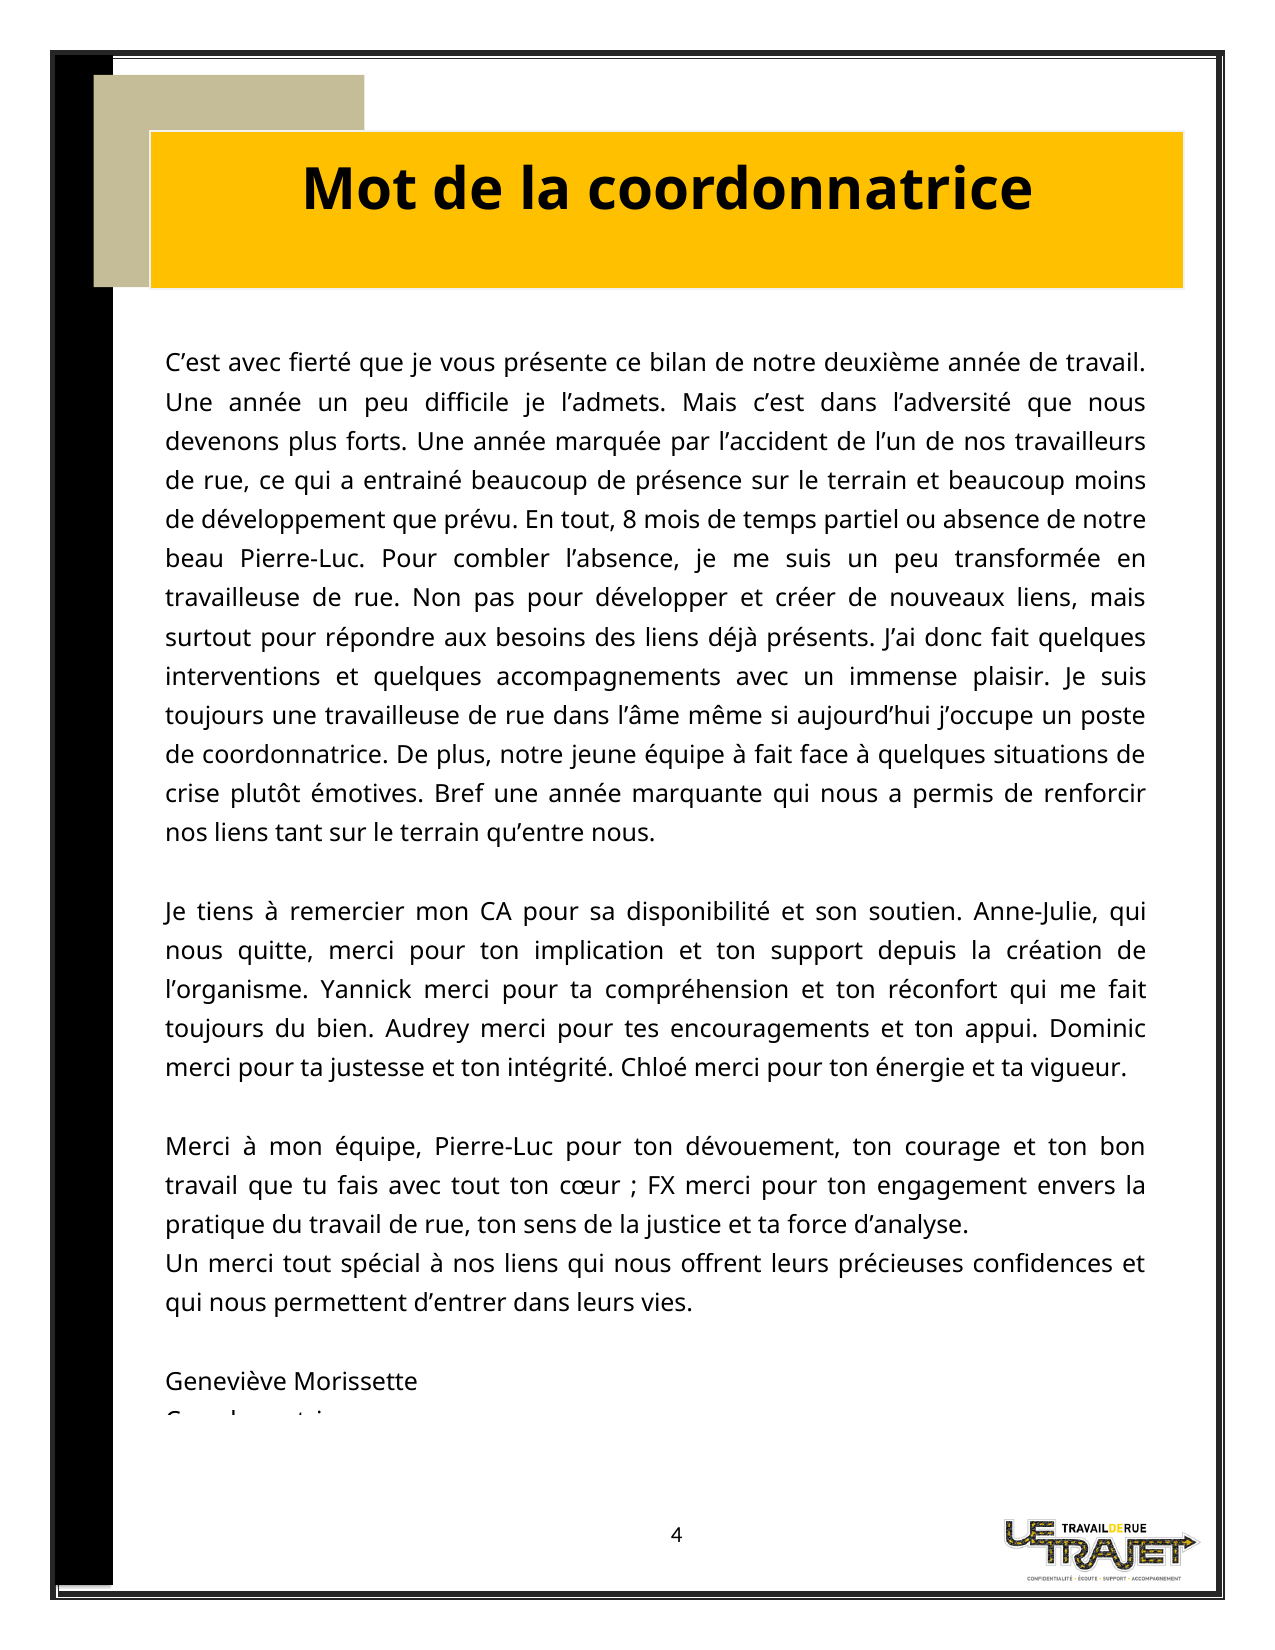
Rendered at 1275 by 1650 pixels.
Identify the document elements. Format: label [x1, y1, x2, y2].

picture [997, 1507, 1205, 1590]
